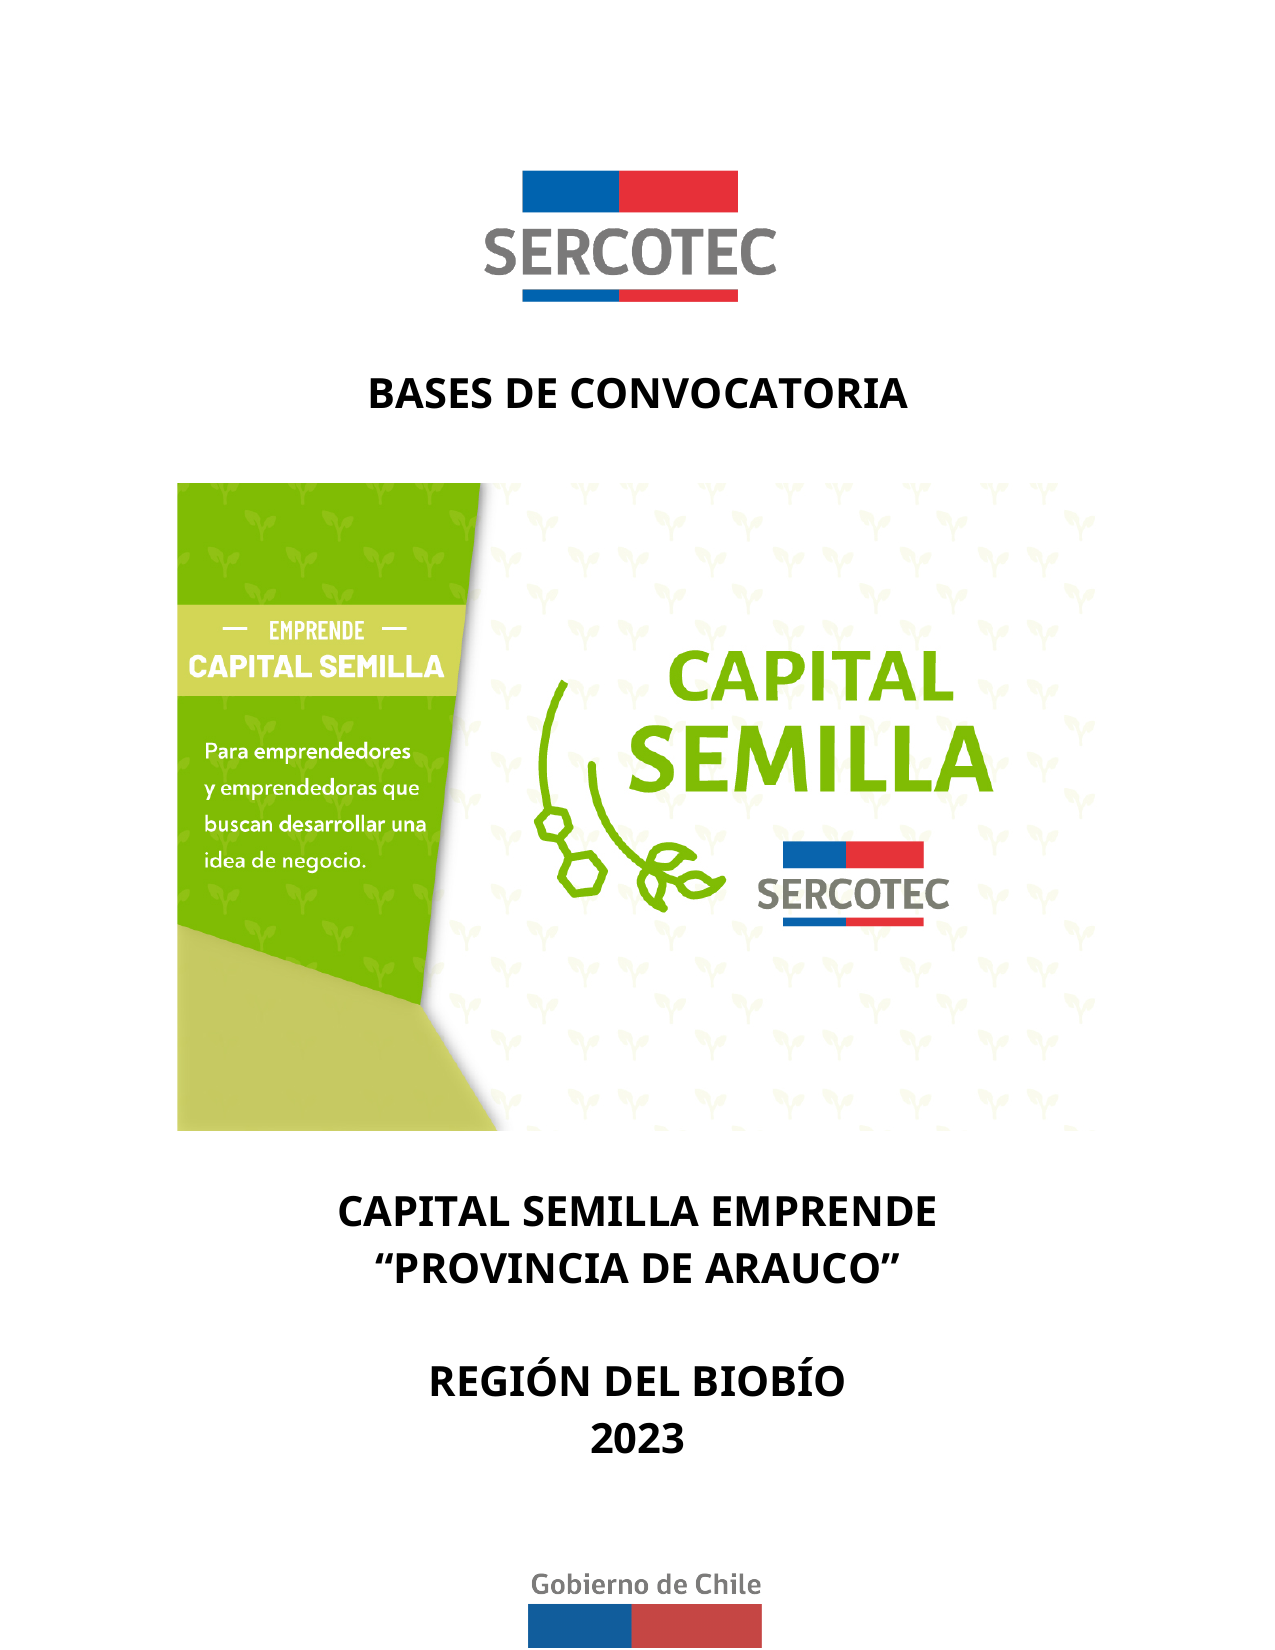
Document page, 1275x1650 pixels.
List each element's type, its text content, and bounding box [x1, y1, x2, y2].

text REGIÓN DEL BIOBÍO [177, 1352, 1098, 1409]
picture [425, 147, 845, 333]
text CAPITAL SEMILLA EMPRENDE [177, 1182, 1098, 1238]
text 2023 [177, 1409, 1098, 1466]
text “PROVINCIA DE ARAUCO” [177, 1238, 1098, 1295]
text BASES DE CONVOCATORIA [177, 364, 1098, 421]
picture [526, 1559, 763, 1648]
picture [177, 483, 1098, 1131]
